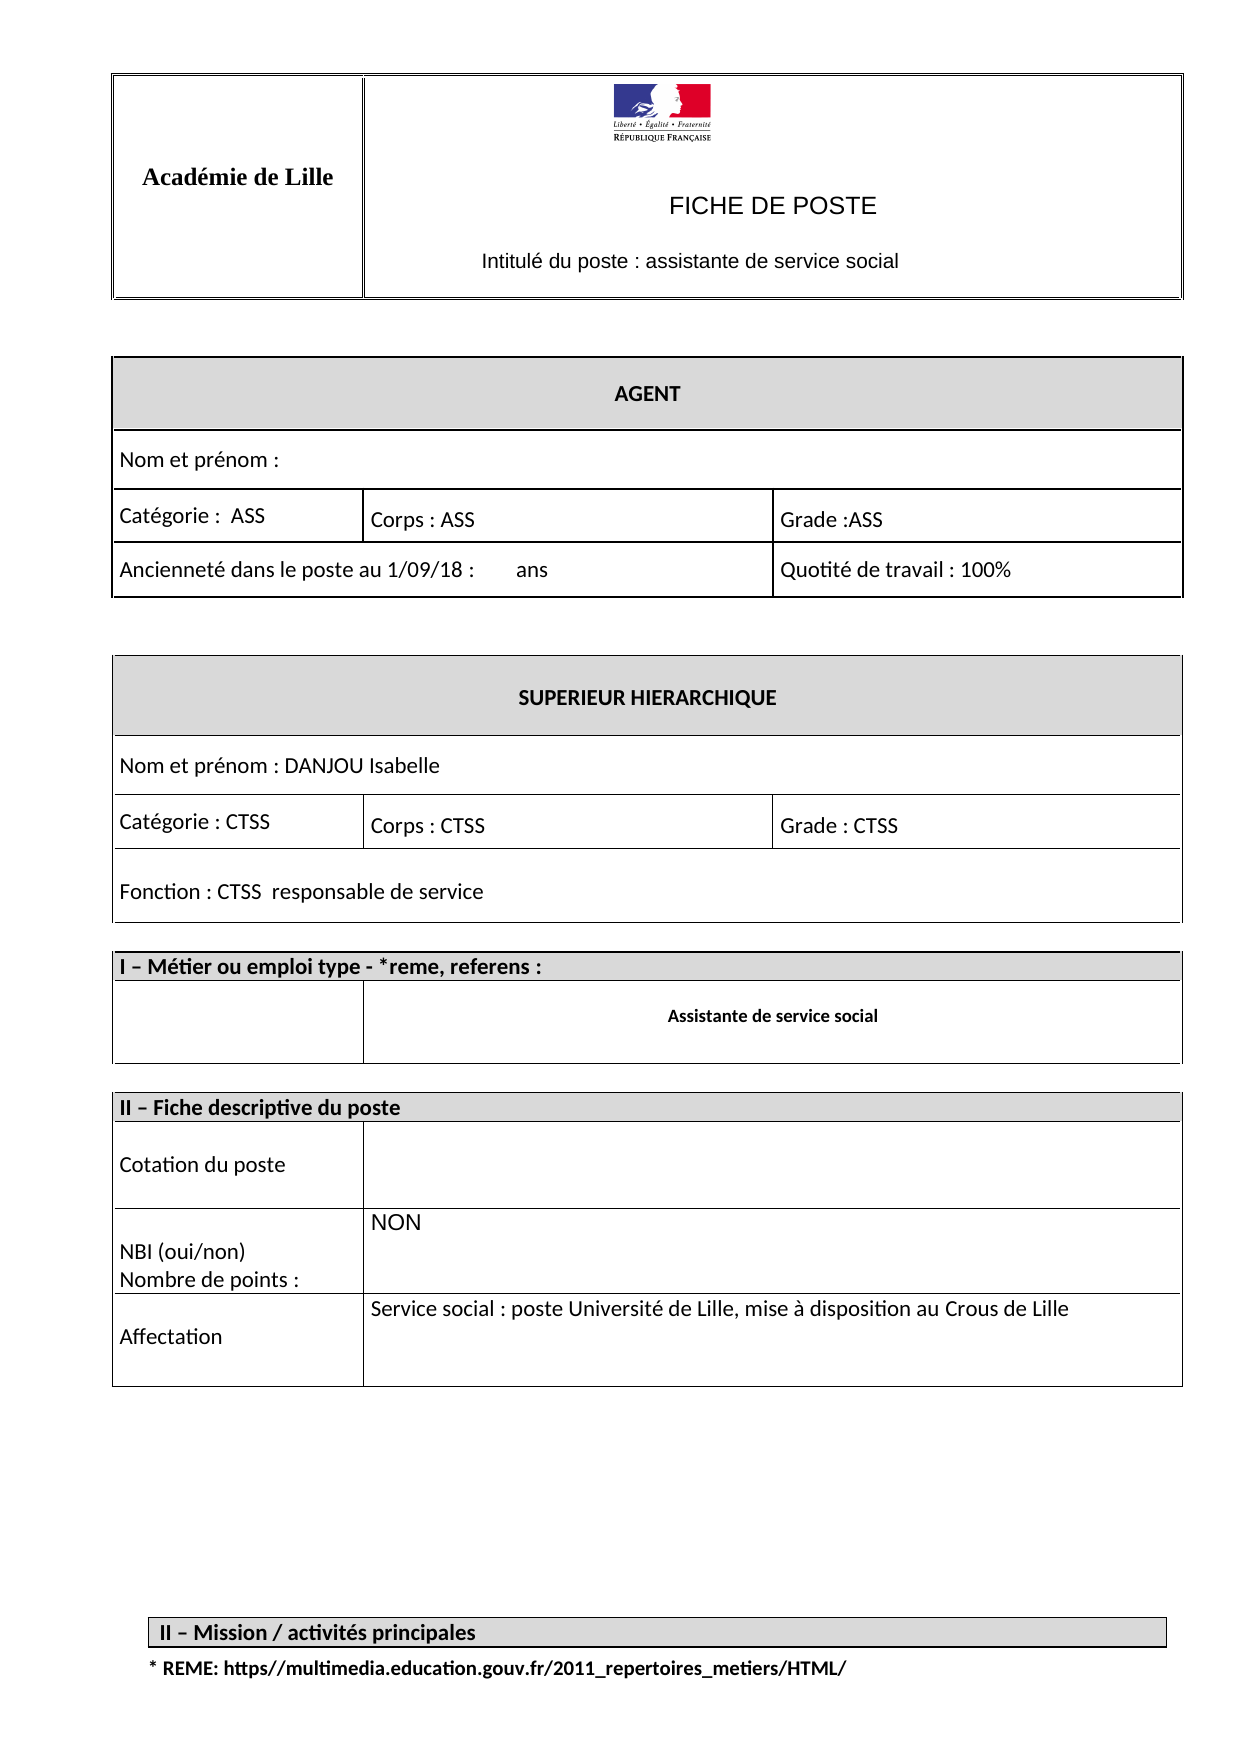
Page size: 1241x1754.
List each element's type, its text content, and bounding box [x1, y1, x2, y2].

table_cell AGENT [113, 356, 1182, 428]
table_cell Grade :ASS [774, 488, 1182, 541]
table_cell NON [364, 1208, 1182, 1293]
table_cell Nom et prénom : DANJOU Isabelle [113, 735, 1182, 794]
table_cell Cotation du poste [113, 1121, 363, 1208]
table_cell Fonction : CTSS responsable de service [113, 848, 1182, 922]
table_cell [113, 980, 363, 1063]
table_header II – Mission / activités principales [149, 1618, 1166, 1646]
table_cell Catégorie : CTSS [113, 794, 363, 848]
table_cell SUPERIEUR HIERARCHIQUE [113, 655, 1182, 735]
table_cell [112, 922, 1183, 951]
table_cell I – Métier ou emploi type - *reme, referens : [113, 951, 1182, 980]
picture [613, 84, 711, 142]
table_cell [112, 297, 1183, 356]
table_cell Quotité de travail : 100% [774, 541, 1182, 596]
table_cell Ancienneté dans le poste au 1/09/18 : ans [113, 541, 772, 596]
table_cell Corps : CTSS [364, 795, 772, 848]
table_cell [112, 596, 1183, 654]
table_header FICHE DE POSTE Intitulé du poste : assistante de service social [363, 76, 1181, 297]
table_cell NBI (oui/non) Nombre de points : [113, 1208, 363, 1293]
table_cell [364, 1121, 1182, 1208]
table_cell Assistante de service social [364, 980, 1182, 1063]
table_cell Service social : poste Université de Lille, mise à disposition au Crous de Lille [364, 1293, 1182, 1386]
table_cell Nom et prénom : [113, 429, 1182, 488]
table_cell Grade : CTSS [773, 794, 1182, 848]
table_cell Affectation [113, 1293, 363, 1386]
table_header Académie de Lille [114, 76, 363, 297]
table_cell [112, 1063, 1183, 1092]
table_cell Catégorie : ASS [113, 488, 362, 541]
table_cell II – Fiche descriptive du poste [113, 1092, 1182, 1121]
table_cell Corps : ASS [364, 490, 772, 541]
